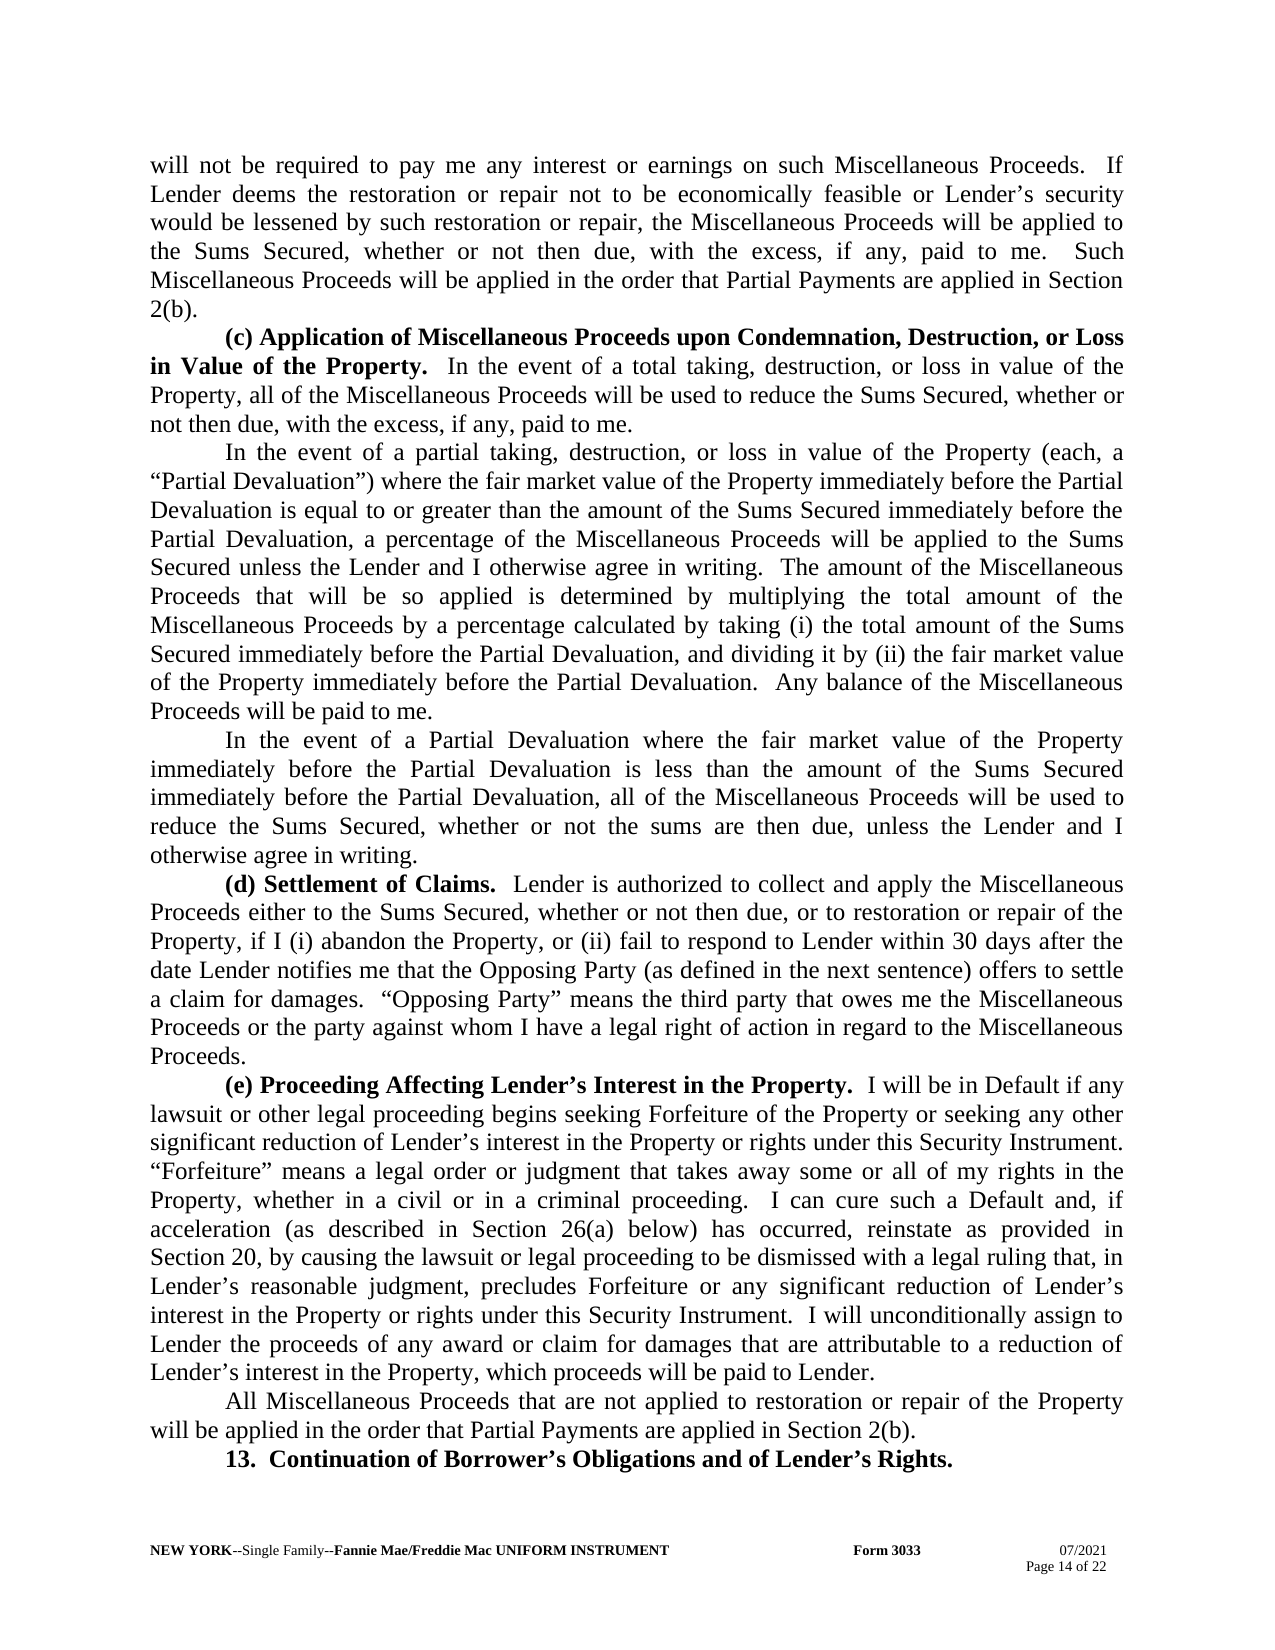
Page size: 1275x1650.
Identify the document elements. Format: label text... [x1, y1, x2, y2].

text 13. Continuation of Borrower’s Obligations and of Lender’s Rights. [150, 1444, 1125, 1472]
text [150, 150, 1125, 322]
text All Miscellaneous Proceeds that are not applied to restoration or repair of the Property will be applied in the order that Partial Payments are applied in Section 2(b). [150, 1386, 1125, 1444]
text In the event of a Partial Devaluation where the fair market value of the Property immediately before the Partial Devaluation is less than the amount of the Sums Secured immediately before the Partial Devaluation, all of the Miscellaneous Proceeds will be used to reduce the Sums Secured, whether or not the sums are then due, unless the Lender and I otherwise agree in writing. [150, 725, 1125, 869]
text (d) Settlement of Claims. Lender is authorized to collect and apply the Miscellaneous Proceeds either to the Sums Secured, whether or not then due, or to restoration or repair of the Property, if I (i) abandon the Property, or (ii) fail to respond to Lender within 30 days after the date Lender notifies me that the Opposing Party (as defined in the next sentence) offers to settle a claim for damages. “Opposing Party” means the third party that owes me the Miscellaneous Proceeds or the party against whom I have a legal right of action in regard to the Miscellaneous Proceeds. [150, 869, 1125, 1070]
text (e) Proceeding Affecting Lender’s Interest in the Property. I will be in Default if any lawsuit or other legal proceeding begins seeking Forfeiture of the Property or seeking any other significant reduction of Lender’s interest in the Property or rights under this Security Instrument. “Forfeiture” means a legal order or judgment that takes away some or all of my rights in the Property, whether in a civil or in a criminal proceeding. I can cure such a Default and, if acceleration (as described in Section 26(a) below) has occurred, reinstate as provided in Section 20, by causing the lawsuit or legal proceeding to be dismissed with a legal ruling that, in Lender’s reasonable judgment, precludes Forfeiture or any significant reduction of Lender’s interest in the Property or rights under this Security Instrument. I will unconditionally assign to Lender the proceeds of any award or claim for damages that are attributable to a reduction of Lender’s interest in the Property, which proceeds will be paid to Lender. [150, 1070, 1125, 1386]
text In the event of a partial taking, destruction, or loss in value of the Property (each, a “Partial Devaluation”) where the fair market value of the Property immediately before the Partial Devaluation is equal to or greater than the amount of the Sums Secured immediately before the Partial Devaluation, a percentage of the Miscellaneous Proceeds will be applied to the Sums Secured unless the Lender and I otherwise agree in writing. The amount of the Miscellaneous Proceeds that will be so applied is determined by multiplying the total amount of the Miscellaneous Proceeds by a percentage calculated by taking (i) the total amount of the Sums Secured immediately before the Partial Devaluation, and dividing it by (ii) the fair market value of the Property immediately before the Partial Devaluation. Any balance of the Miscellaneous Proceeds will be paid to me. [150, 437, 1125, 725]
text (c) Application of Miscellaneous Proceeds upon Condemnation, Destruction, or Loss in Value of the Property. In the event of a total taking, destruction, or loss in value of the Property, all of the Miscellaneous Proceeds will be used to reduce the Sums Secured, whether or not then due, with the excess, if any, paid to me. [150, 322, 1125, 437]
